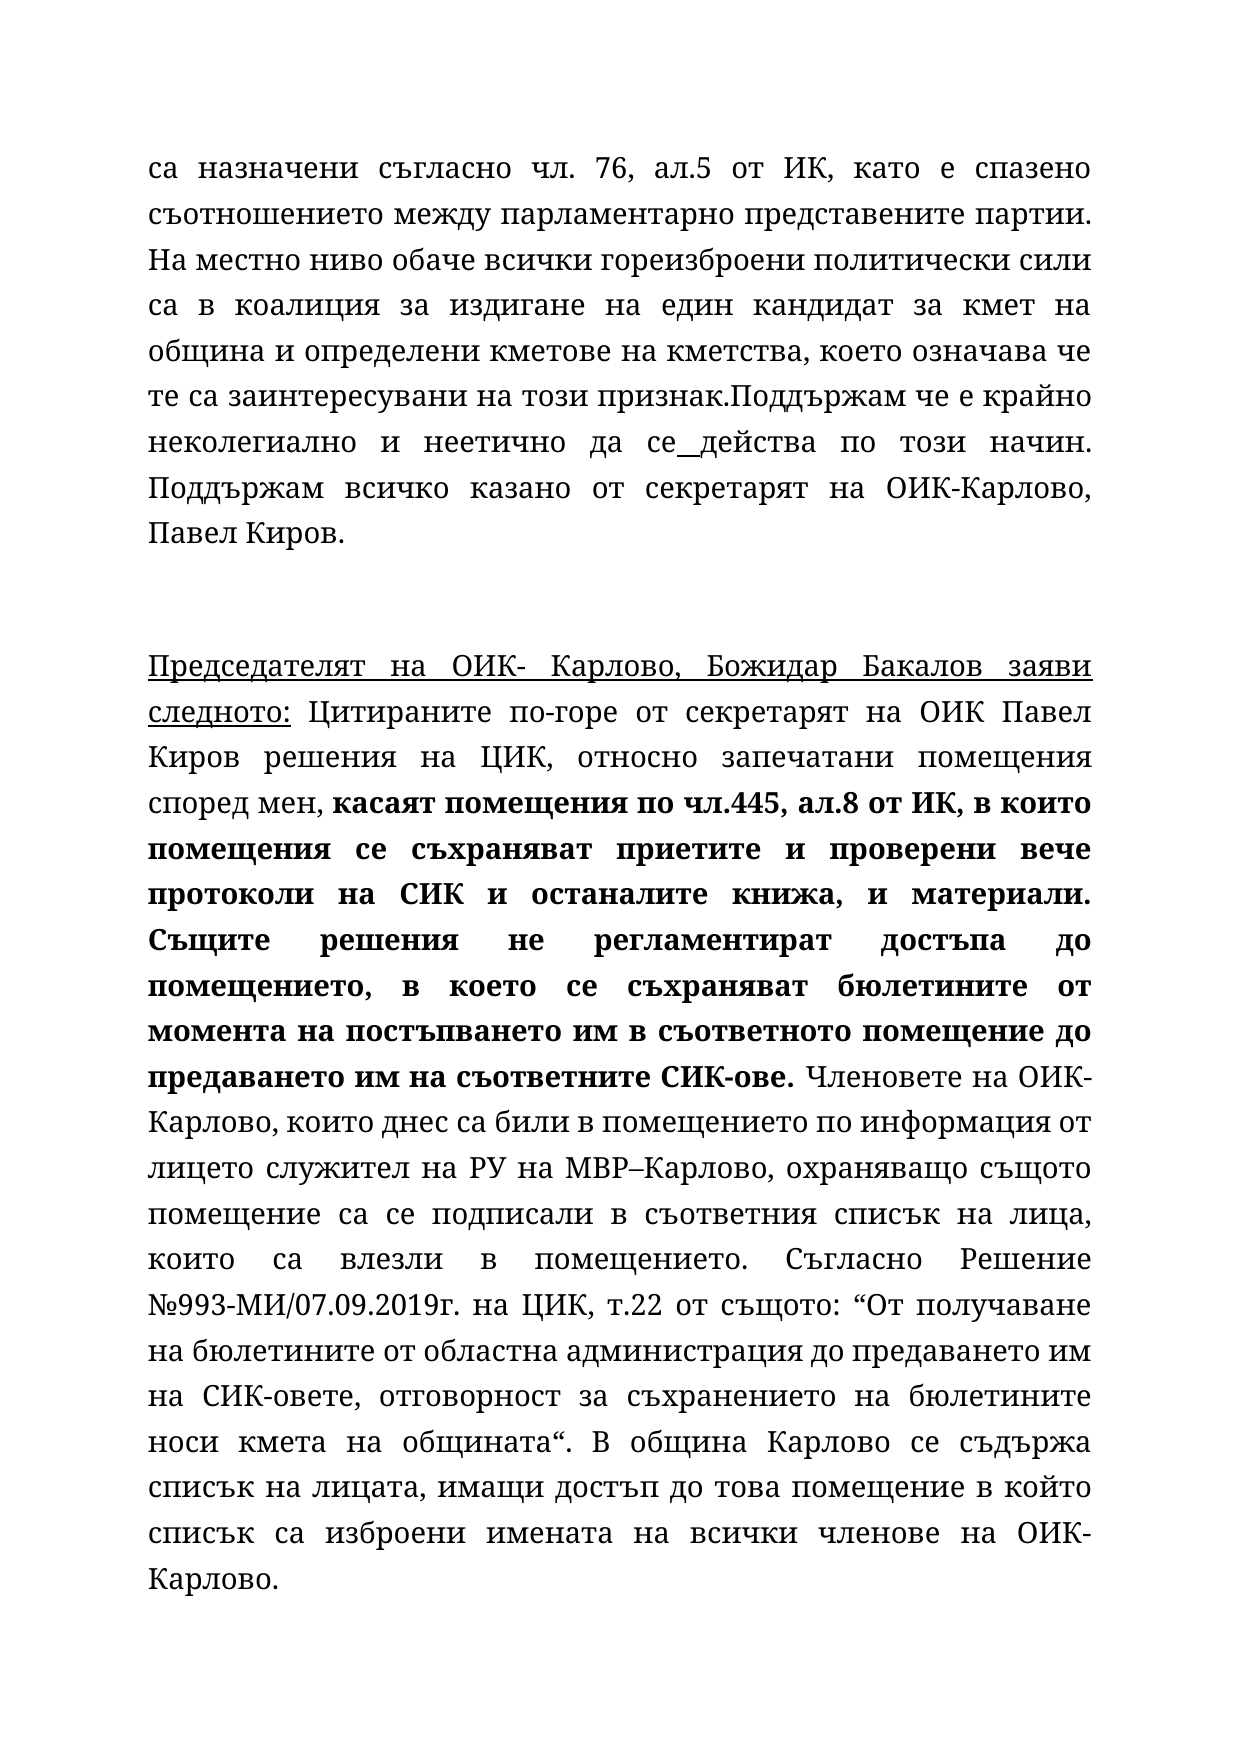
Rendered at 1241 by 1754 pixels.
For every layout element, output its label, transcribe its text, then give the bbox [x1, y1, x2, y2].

text Председателят на ОИК- Карлово, Божидар Бакалов заяви следното: Цитираните по-горе от секретарят на ОИК Павел Киров решения на ЦИК, относно запечатани помещения според мен, касаят помещения по чл.445, ал.8 от ИК, в които помещения се съхраняват приетите и проверени вече протоколи на СИК и останалите книжа, и материали. Същите решения не регламентират достъпа до помещението, в което се съхраняват бюлетините от момента на постъпването им в съответното помещение до предаването им на съответните СИК-ове. Членовете на ОИК-Карлово, които днес са били в помещението по информация от лицето служител на РУ на МВР–Карлово, охраняващо същото помещение са се подписали в съответния списък на лица, които са влезли в помещението. Съгласно Решение №993-МИ/07.09.2019г. на ЦИК, т.22 от същото: “От получаване на бюлетините от областна администрация до предаването им на СИК-овете, отговорност за съхранението на бюлетините носи кмета на общината“. В община Карлово се съдържа списък на лицата, имащи достъп до това помещение в който списък са изброени имената на всички членове на ОИК-Карлово. [148, 681, 1093, 1598]
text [148, 148, 1093, 552]
